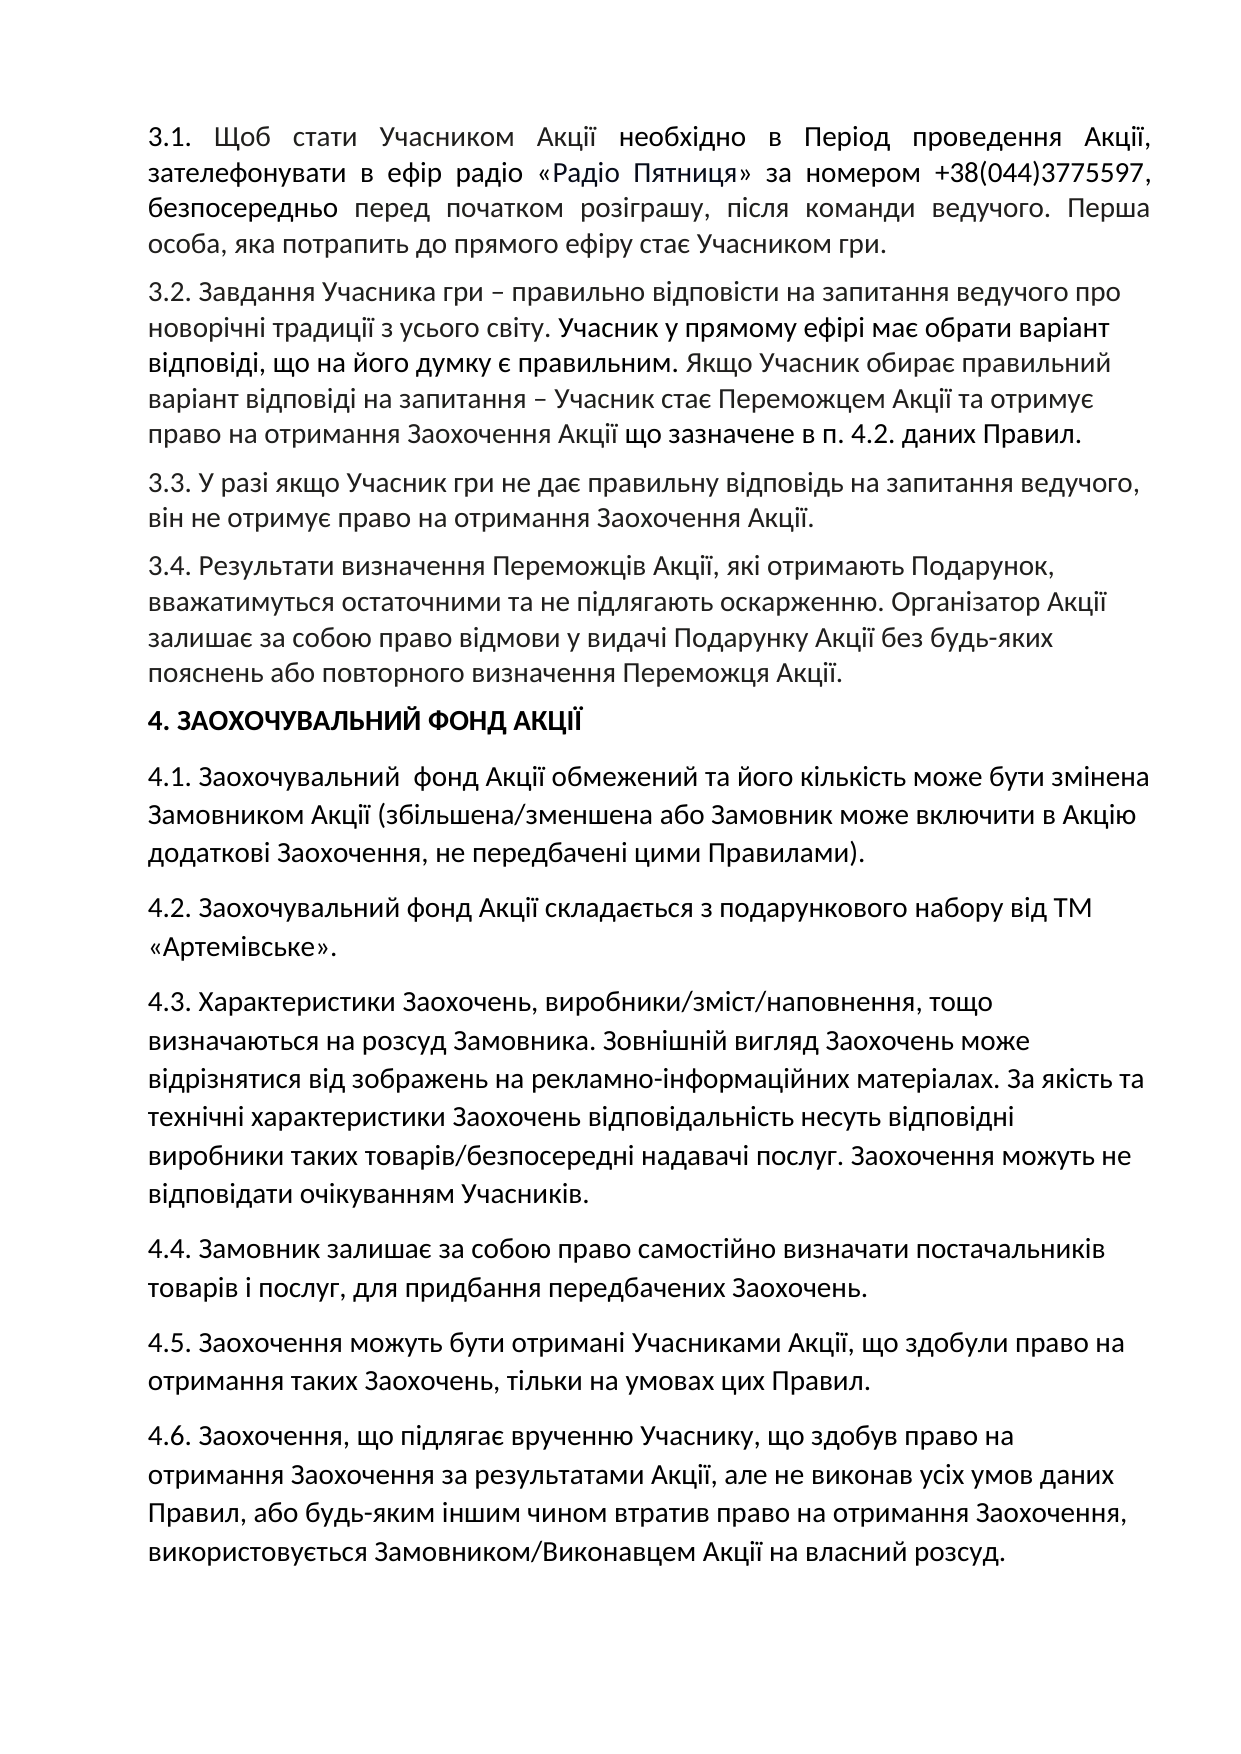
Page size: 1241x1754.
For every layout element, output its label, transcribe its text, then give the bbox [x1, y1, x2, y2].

text 3.4. Результати визначення Переможців Акції, які отримають Подарунок, вважатимуться остаточними та не підлягають оскарженню. Організатор Акції залишає за собою право відмови у видачі Подарунку Акції без будь-яких пояснень або повторного визначення Переможця Акції. [148, 547, 1152, 690]
text 3.1. Щоб стати Учасником Акції необхідно в Період проведення Акції, зателефонувати в ефір радіо «Радіо Пятниця» за номером +38(044)3775597, безпосередньо перед початком розіграшу, після команди ведучого. Перша особа, яка потрапить до прямого ефіру стає Учасником гри. [148, 118, 1152, 261]
text 3.2. Завдання Учасника гри – правильно відповісти на запитання ведучого про новорічні традиції з усього світу. Учасник у прямому ефірі має обрати варіант відповіді, що на його думку є правильним. Якщо Учасник обирає правильний варіант відповіді на запитання – Учасник стає Переможцем Акції та отримує право на отримання Заохочення Акції що зазначене в п. 4.2. даних Правил. [148, 273, 1152, 451]
text 3.3. У разі якщо Учасник гри не дає правильну відповідь на запитання ведучого, він не отримує право на отримання Заохочення Акції. [148, 464, 1152, 535]
